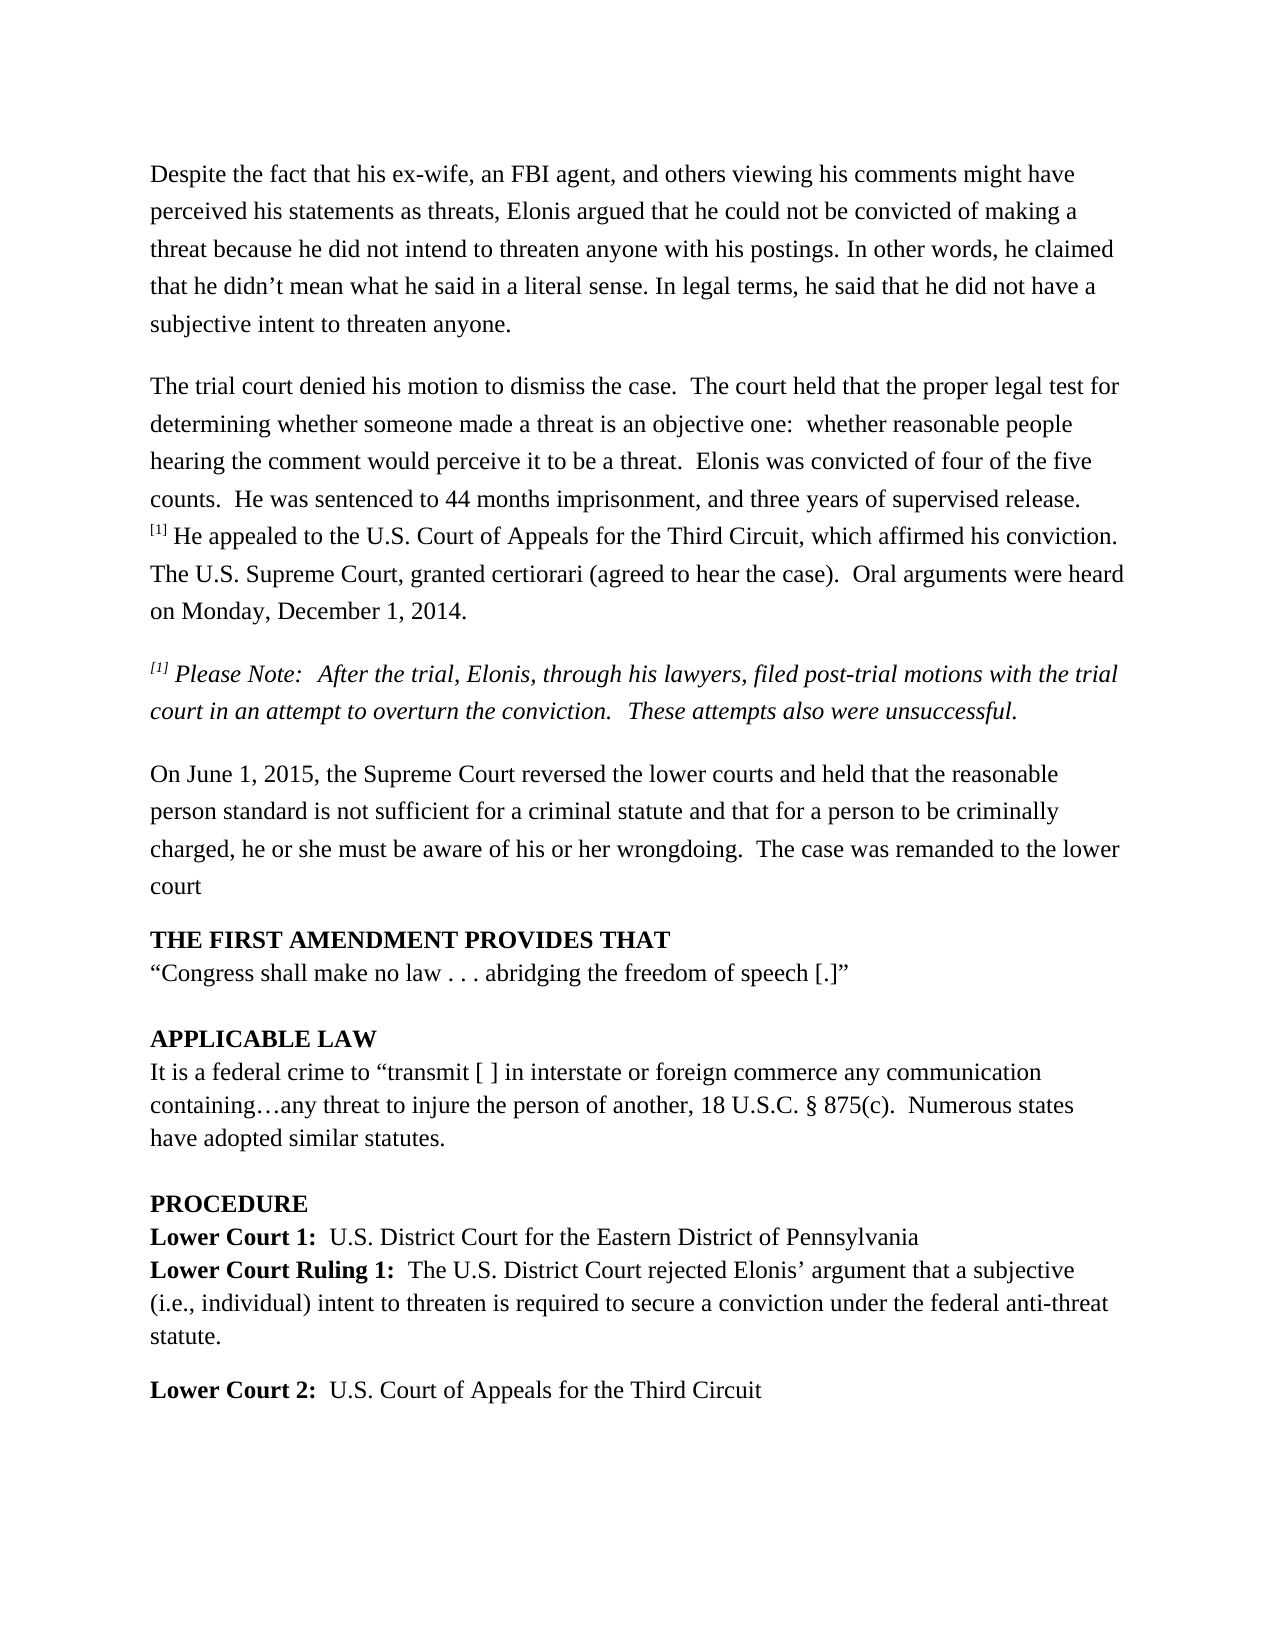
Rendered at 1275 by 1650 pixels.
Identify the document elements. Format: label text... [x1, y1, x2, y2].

text On June 1, 2015, the Supreme Court reversed the lower courts and held that the reasonable person standard is not sufficient for a criminal statute and that for a person to be criminally charged, he or she must be aware of his or her wrongdoing. The case was remanded to the lower court [150, 750, 1125, 900]
text APPLICABLE LAW [150, 1024, 1125, 1053]
text The trial court denied his motion to dismiss the case. The court held that the proper legal test for determining whether someone made a threat is an objective one: whether reasonable people hearing the comment would perceive it to be a threat. Elonis was convicted of four of the five counts. He was sentenced to 44 months imprisonment, and three years of supervised release. [1] He appealed to the U.S. Court of Appeals for the Third Circuit, which affirmed his conviction. The U.S. Supreme Court, granted certiorari (agreed to hear the case). Oral arguments were heard on Monday, December 1, 2014. [150, 362, 1125, 625]
text Lower Court 2: U.S. Court of Appeals for the Third Circuit [150, 1375, 1125, 1404]
text [1] Please Note: After the trial, Elonis, through his lawyers, filed post-trial motions with the trial court in an attempt to overturn the conviction. These attempts also were unsuccessful. [150, 650, 1125, 725]
text It is a federal crime to “transmit [ ] in interstate or foreign commerce any communication containing…any threat to injure the person of another, 18 U.S.C. § 875(c). Numerous states have adopted similar statutes. [150, 1057, 1125, 1152]
text Despite the fact that his ex-wife, an FBI agent, and others viewing his comments might have perceived his statements as threats, Elonis argued that he could not be convicted of making a threat because he did not intend to threaten anyone with his postings. In other words, he claimed that he didn’t mean what he said in a literal sense. In legal terms, he said that he did not have a subjective intent to threaten anyone. [150, 150, 1125, 337]
text THE FIRST AMENDMENT PROVIDES THAT [150, 925, 1125, 954]
text Lower Court 1: U.S. District Court for the Eastern District of Pennsylvania [150, 1222, 1125, 1251]
text Lower Court Ruling 1: The U.S. District Court rejected Elonis’ argument that a subjective (i.e., individual) intent to threaten is required to secure a conviction under the federal anti-threat statute. [150, 1255, 1125, 1350]
text “Congress shall make no law . . . abridging the freedom of speech [.]” [150, 958, 1125, 987]
text PROCEDURE [150, 1189, 1125, 1218]
